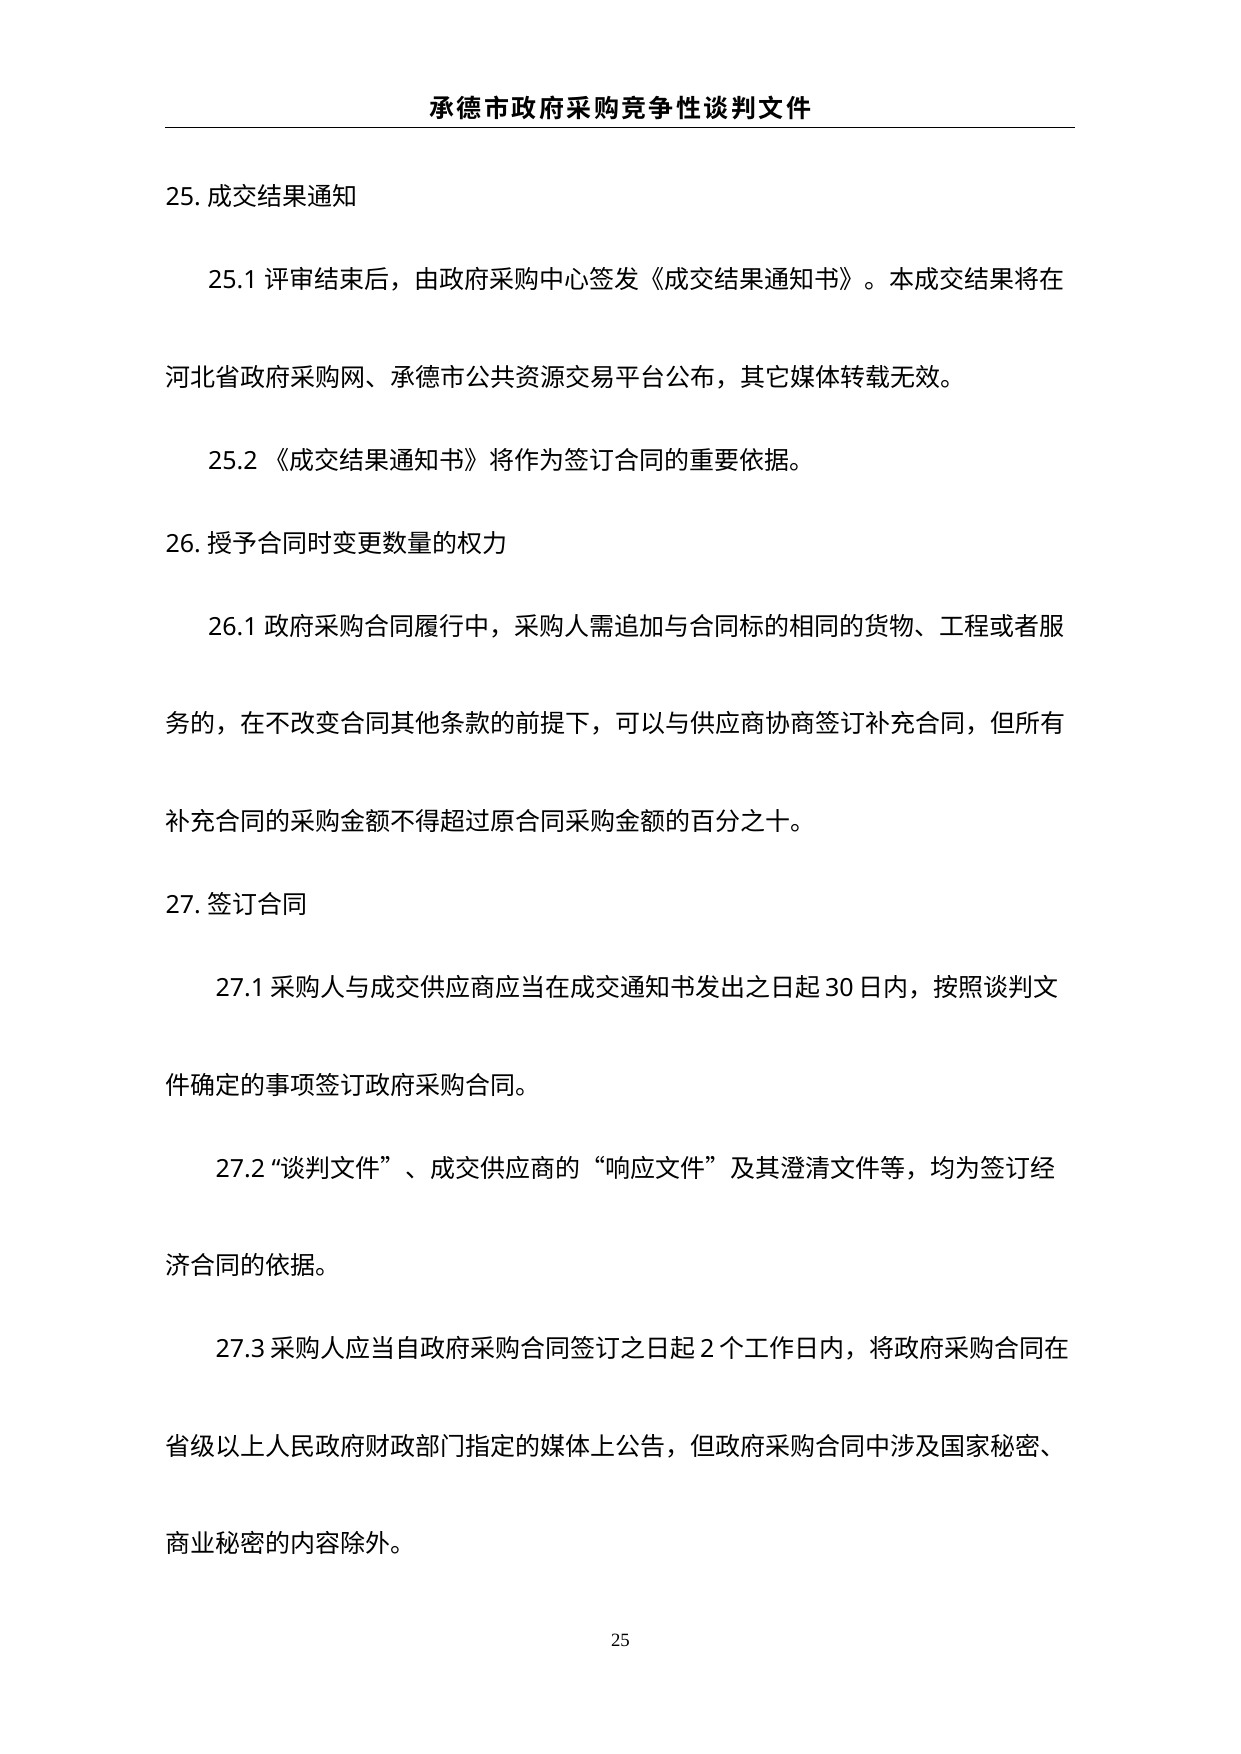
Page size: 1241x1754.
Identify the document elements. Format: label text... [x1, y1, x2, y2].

text 27. 签订合同 [165, 870, 1075, 935]
text 27.3采购人应当自政府采购合同签订之日起2个工作日内，将政府采购合同在省级以上人民政府财政部门指定的媒体上公告，但政府采购合同中涉及国家秘密、商业秘密的内容除外。 [165, 1314, 1075, 1574]
text 25. 成交结果通知 [165, 162, 1075, 227]
text 27.2 “谈判文件”、成交供应商的“响应文件”及其澄清文件等，均为签订经济合同的依据。 [165, 1134, 1075, 1296]
text 26. 授予合同时变更数量的权力 [165, 509, 1075, 574]
text 26.1 政府采购合同履行中，采购人需追加与合同标的相同的货物、工程或者服务的，在不改变合同其他条款的前提下，可以与供应商协商签订补充合同，但所有补充合同的采购金额不得超过原合同采购金额的百分之十。 [165, 592, 1075, 852]
text 25.1 评审结束后，由政府采购中心签发《成交结果通知书》。本成交结果将在河北省政府采购网、承德市公共资源交易平台公布，其它媒体转载无效。 [165, 245, 1075, 408]
text 27.1采购人与成交供应商应当在成交通知书发出之日起30日内，按照谈判文件确定的事项签订政府采购合同。 [165, 953, 1075, 1116]
text 25.2 《成交结果通知书》将作为签订合同的重要依据。 [165, 426, 1075, 491]
